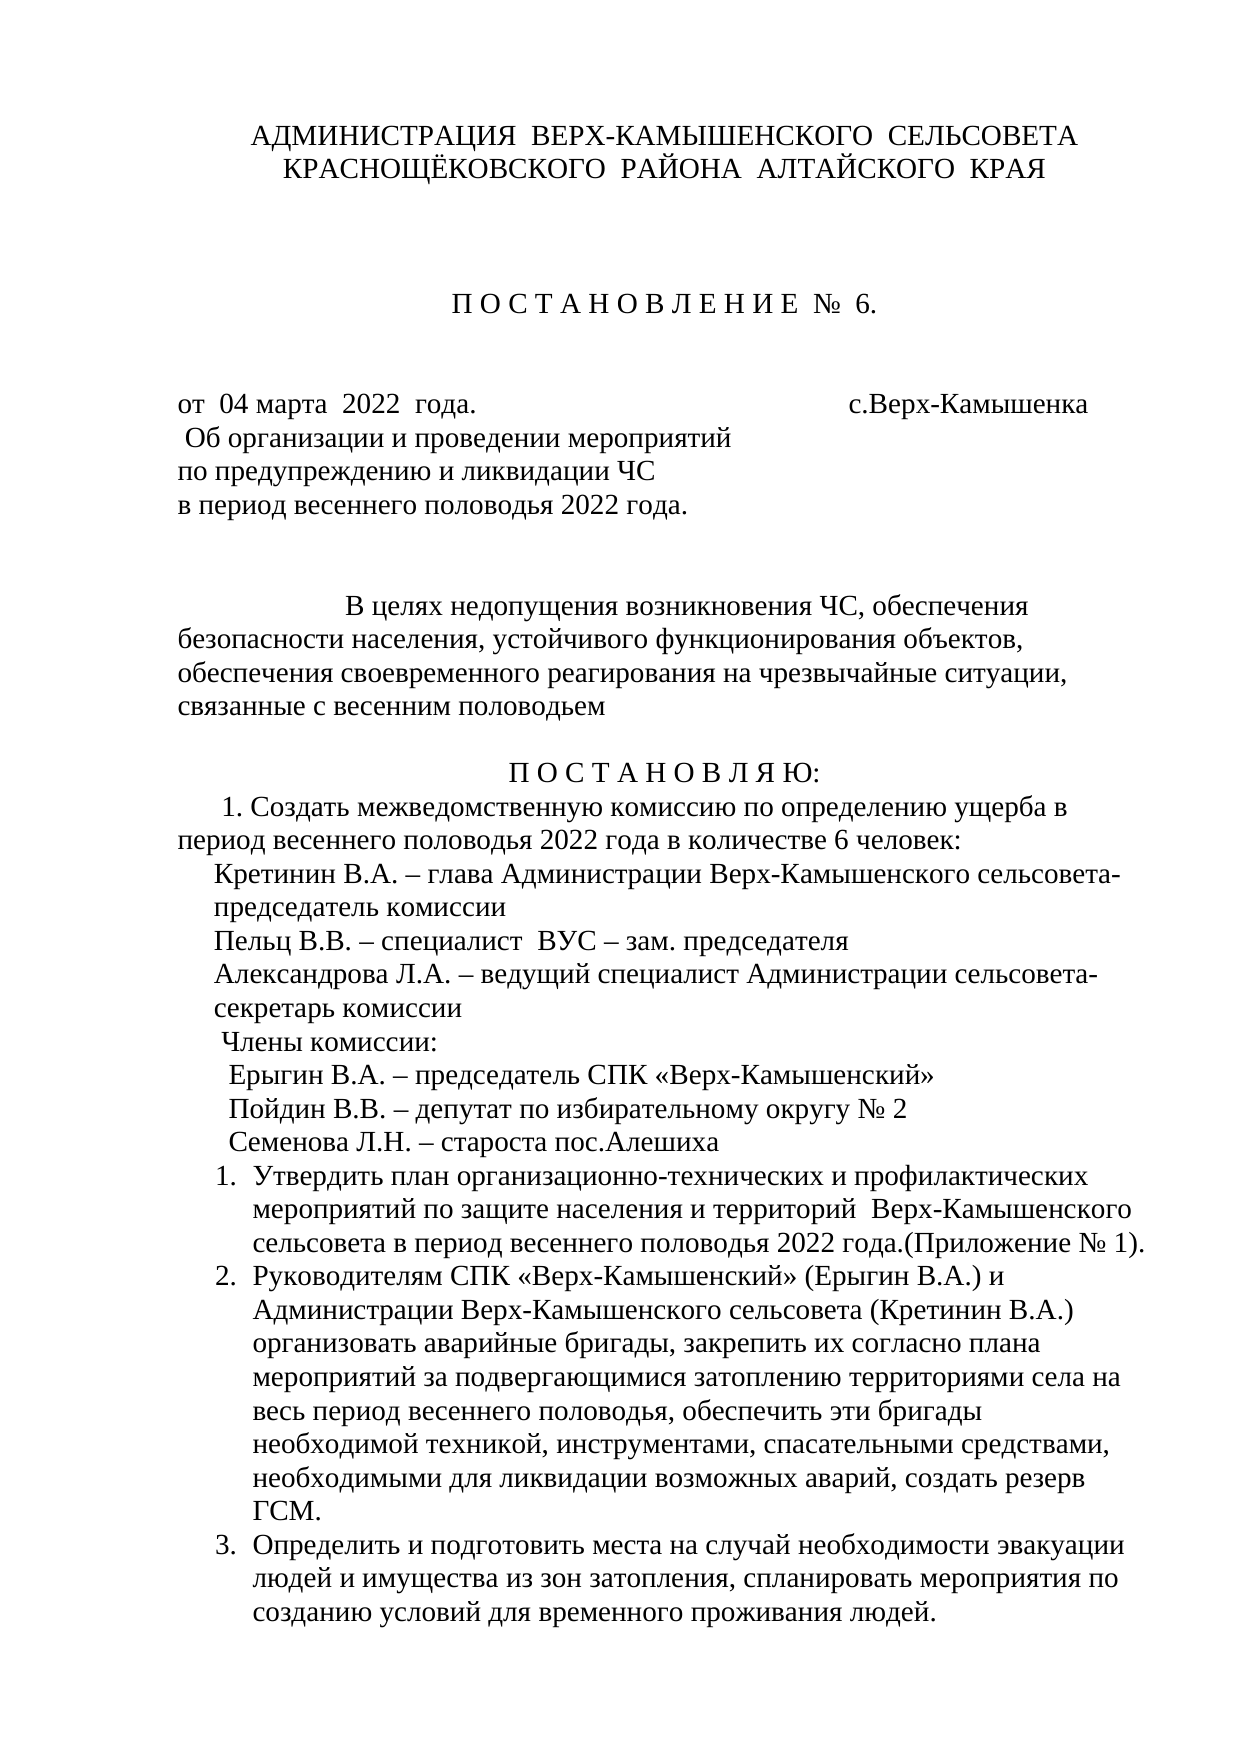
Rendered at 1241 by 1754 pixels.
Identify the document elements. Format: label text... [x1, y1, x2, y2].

text председатель комиссии [177, 889, 1152, 923]
list Руководителям СПК «Верх-Камышенский» (Ерыгин В.А.) и Администрации Верх-Камышенского сельсовета (Кретинин В.А.) организовать аварийные бригады, закрепить их согласно плана мероприятий за подвергающимися затоплению территориями села на весь период весеннего половодья, обеспечить эти бригады необходимой техникой, инструментами, спасательными средствами, необходимыми для ликвидации возможных аварий, создать резерв ГСМ. [215, 1258, 1152, 1527]
text 1. Создать межведомственную комиссию по определению ущерба в период весеннего половодья 2022 года в количестве 6 человек: [177, 789, 1152, 856]
text Члены комиссии: [177, 1024, 1152, 1057]
text КРАСНОЩЁКОВСКОГО РАЙОНА АЛТАЙСКОГО КРАЯ [177, 152, 1152, 185]
list Определить и подготовить места на случай необходимости эвакуации людей и имущества из зон затопления, спланировать мероприятия по созданию условий для временного проживания людей. [215, 1527, 1152, 1627]
text Семенова Л.Н. – староста пос.Алешиха [177, 1124, 1152, 1158]
text по предупреждению и ликвидации ЧС [177, 453, 1152, 487]
text в период весеннего половодья 2022 года. [177, 487, 1152, 521]
text АДМИНИСТРАЦИЯ ВЕРХ-КАМЫШЕНСКОГО СЕЛЬСОВЕТА [177, 118, 1152, 152]
text Пойдин В.В. – депутат по избирательному округу № 2 [177, 1091, 1152, 1124]
text Кретинин В.А. – глава Администрации Верх-Камышенского сельсовета- [177, 856, 1152, 889]
text Александрова Л.А. – ведущий специалист Администрации сельсовета- [177, 957, 1152, 990]
text Пельц В.В. – специалист ВУС – зам. председателя [177, 923, 1152, 957]
text Ерыгин В.А. – председатель СПК «Верх-Камышенский» [177, 1057, 1152, 1091]
text от 04 марта 2022 года. с.Верх-Камышенка [177, 386, 1152, 420]
text П О С Т А Н О В Л Я Ю: [177, 755, 1152, 789]
list Утвердить план организационно-технических и профилактических мероприятий по защите населения и территорий Верх-Камышенского сельсовета в период весеннего половодья 2022 года.(Приложение № 1). [215, 1158, 1152, 1258]
text П О С Т А Н О В Л Е Н И Е № 6. [177, 286, 1152, 319]
text Об организации и проведении мероприятий [177, 420, 1152, 453]
text В целях недопущения возникновения ЧС, обеспечения безопасности населения, устойчивого функционирования объектов, обеспечения своевременного реагирования на чрезвычайные ситуации, связанные с весенним половодьем [177, 588, 1152, 722]
text секретарь комиссии [177, 990, 1152, 1024]
